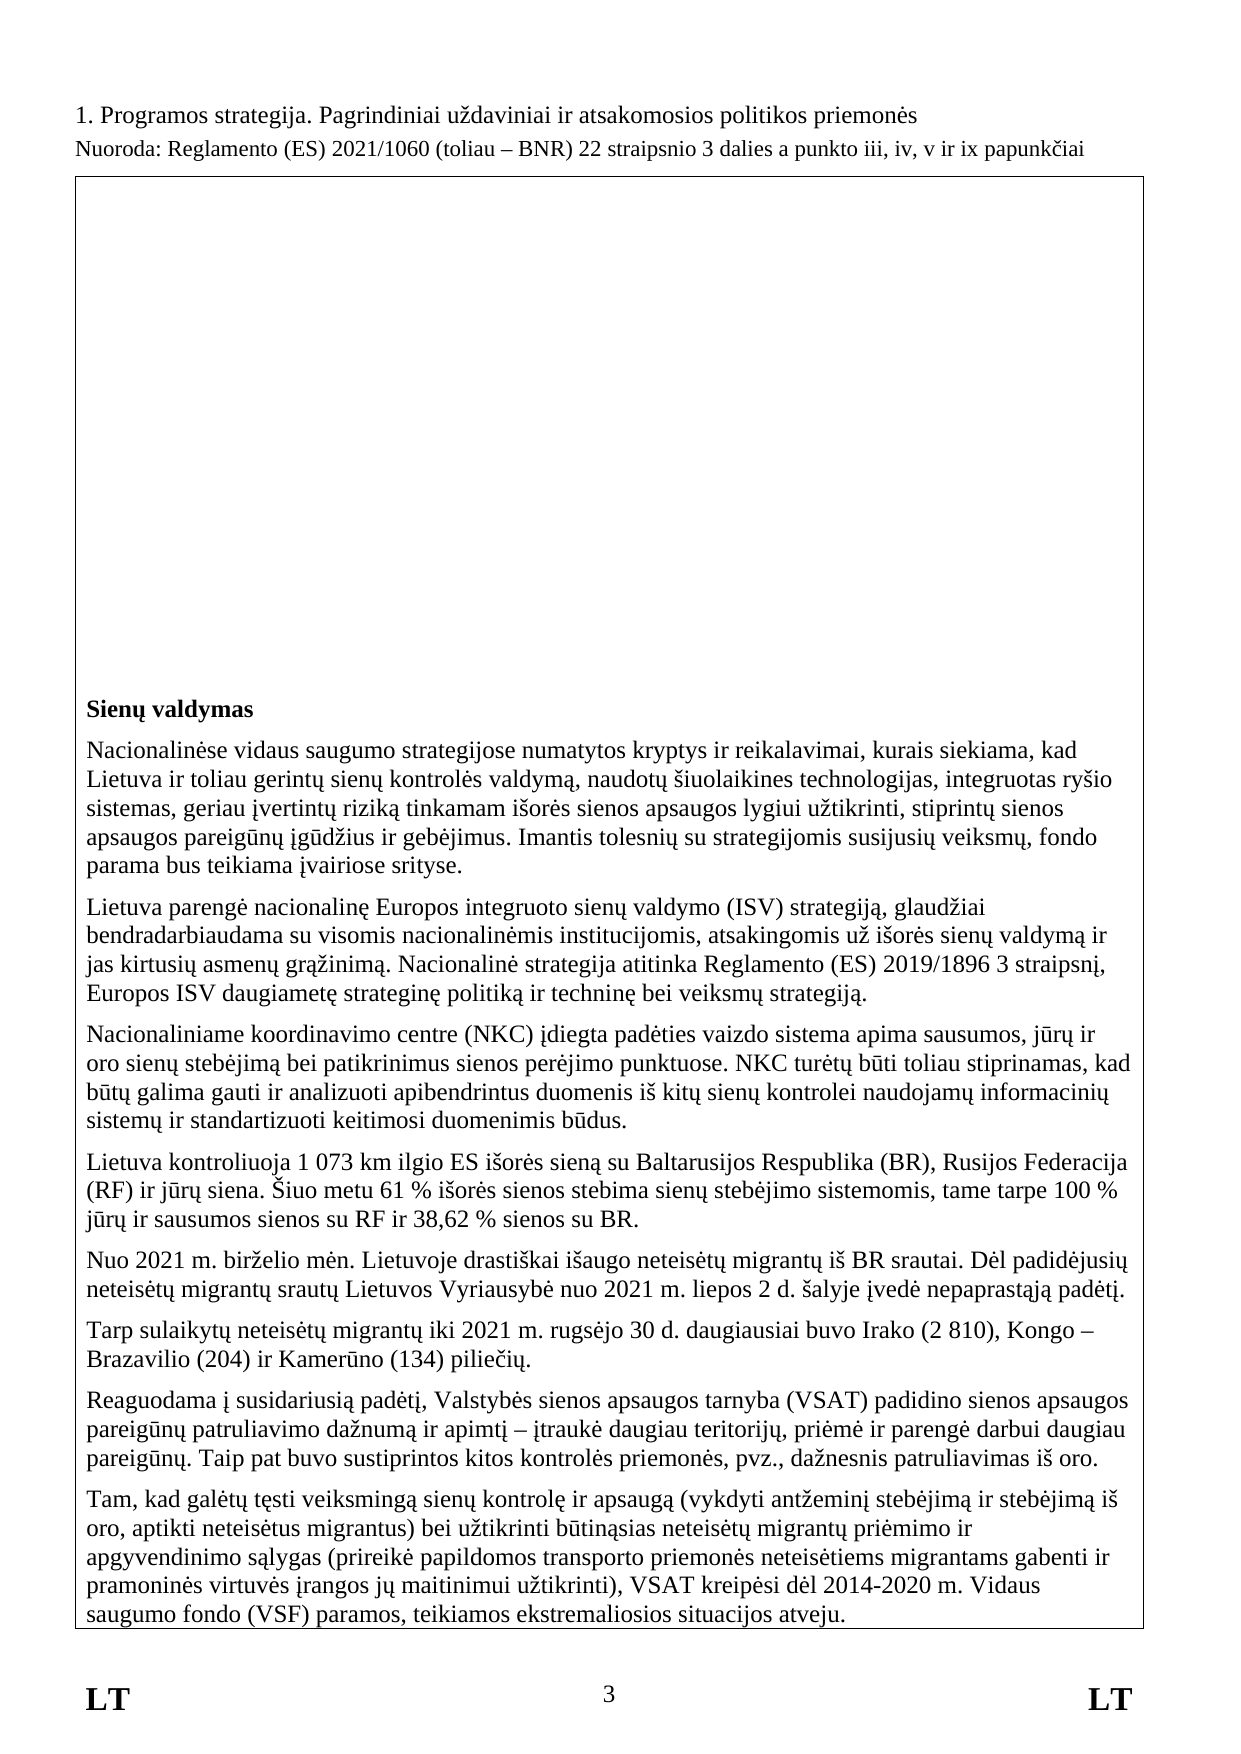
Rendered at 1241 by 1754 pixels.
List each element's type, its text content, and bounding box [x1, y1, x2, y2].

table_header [76, 177, 1143, 1628]
text Nuoroda: Reglamento (ES) 2021/1060 (toliau – BNR) 22 straipsnio 3 dalies a punkto iii, iv, v ir ix papunkčiai [75, 135, 1143, 161]
subtitle 1. Programos strategija. Pagrindiniai uždaviniai ir atsakomosios politikos priemonės [75, 100, 1143, 129]
